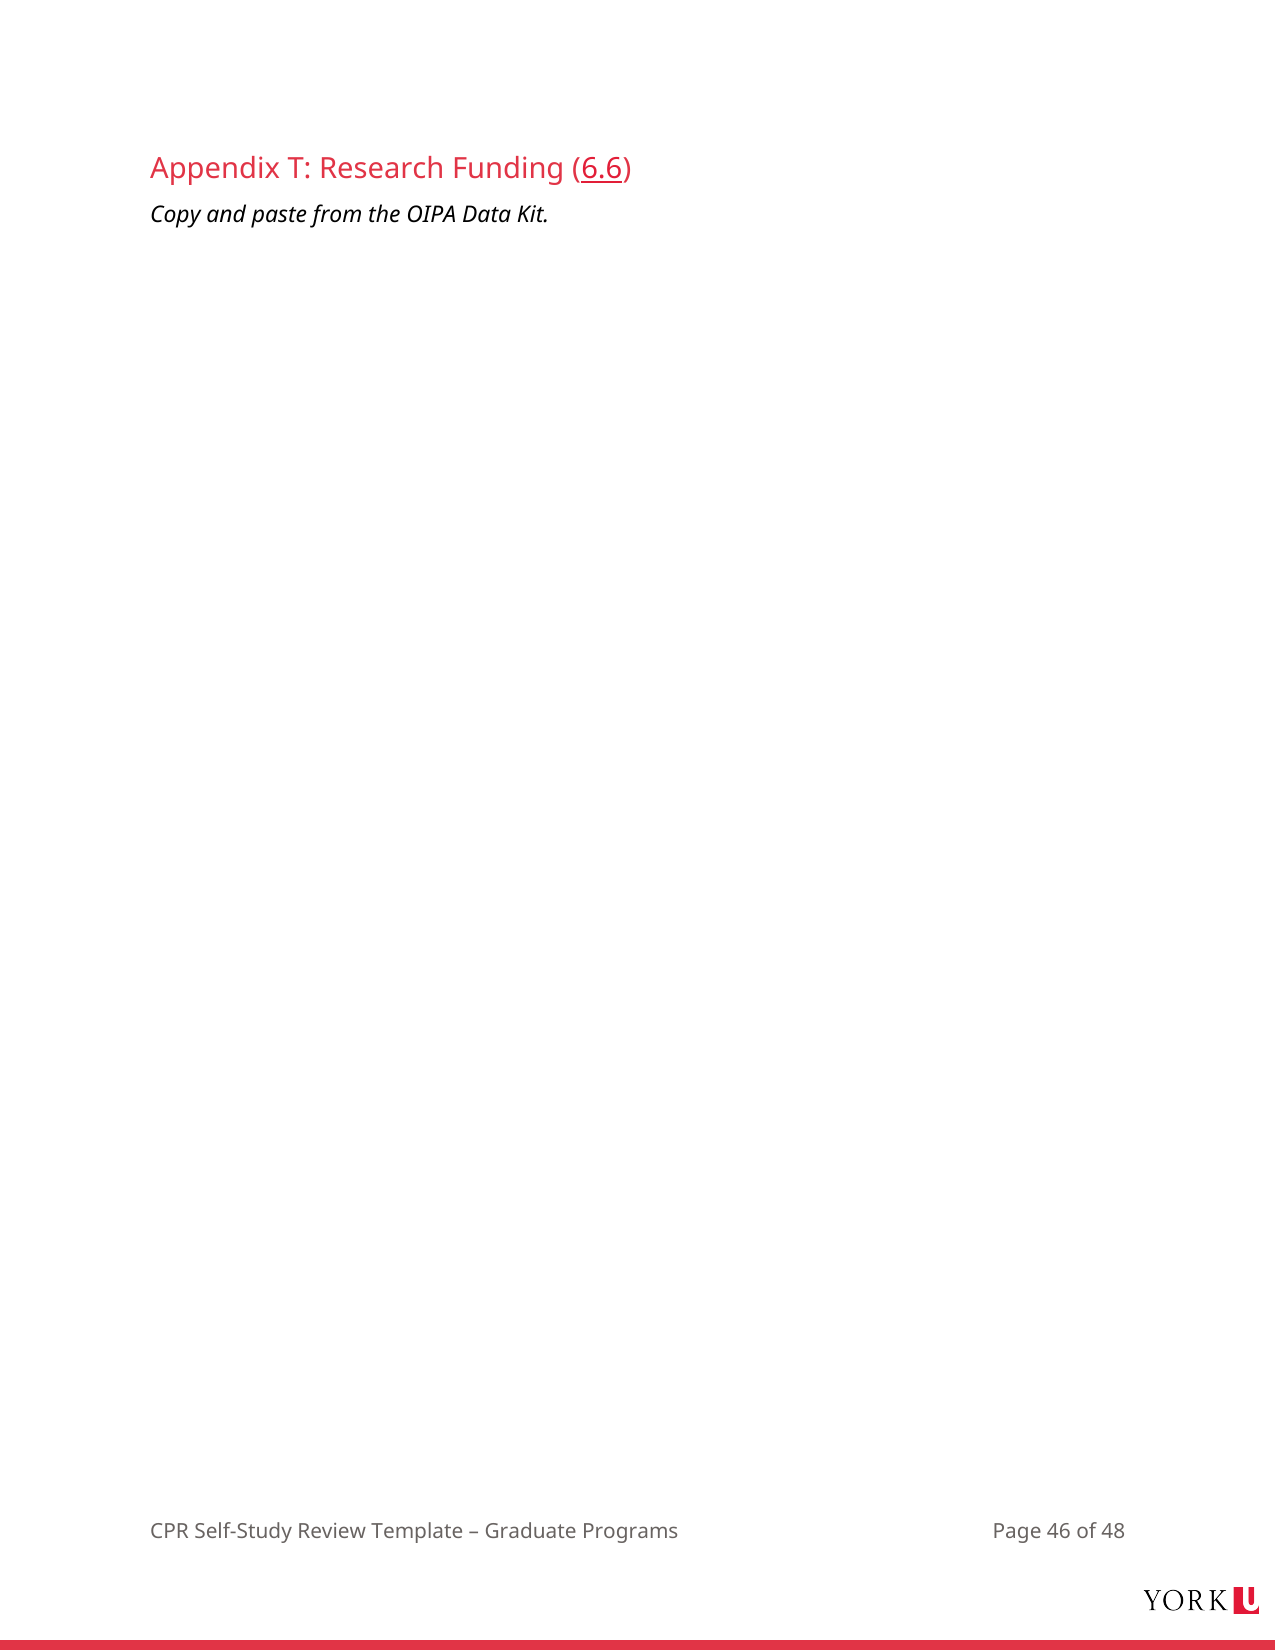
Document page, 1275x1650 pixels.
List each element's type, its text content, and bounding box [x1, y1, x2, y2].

text Copy and paste from the OIPA Data Kit. [150, 198, 1125, 229]
picture [1143, 1587, 1259, 1614]
subtitle Appendix T: Research Funding (6.6) [150, 150, 1125, 186]
